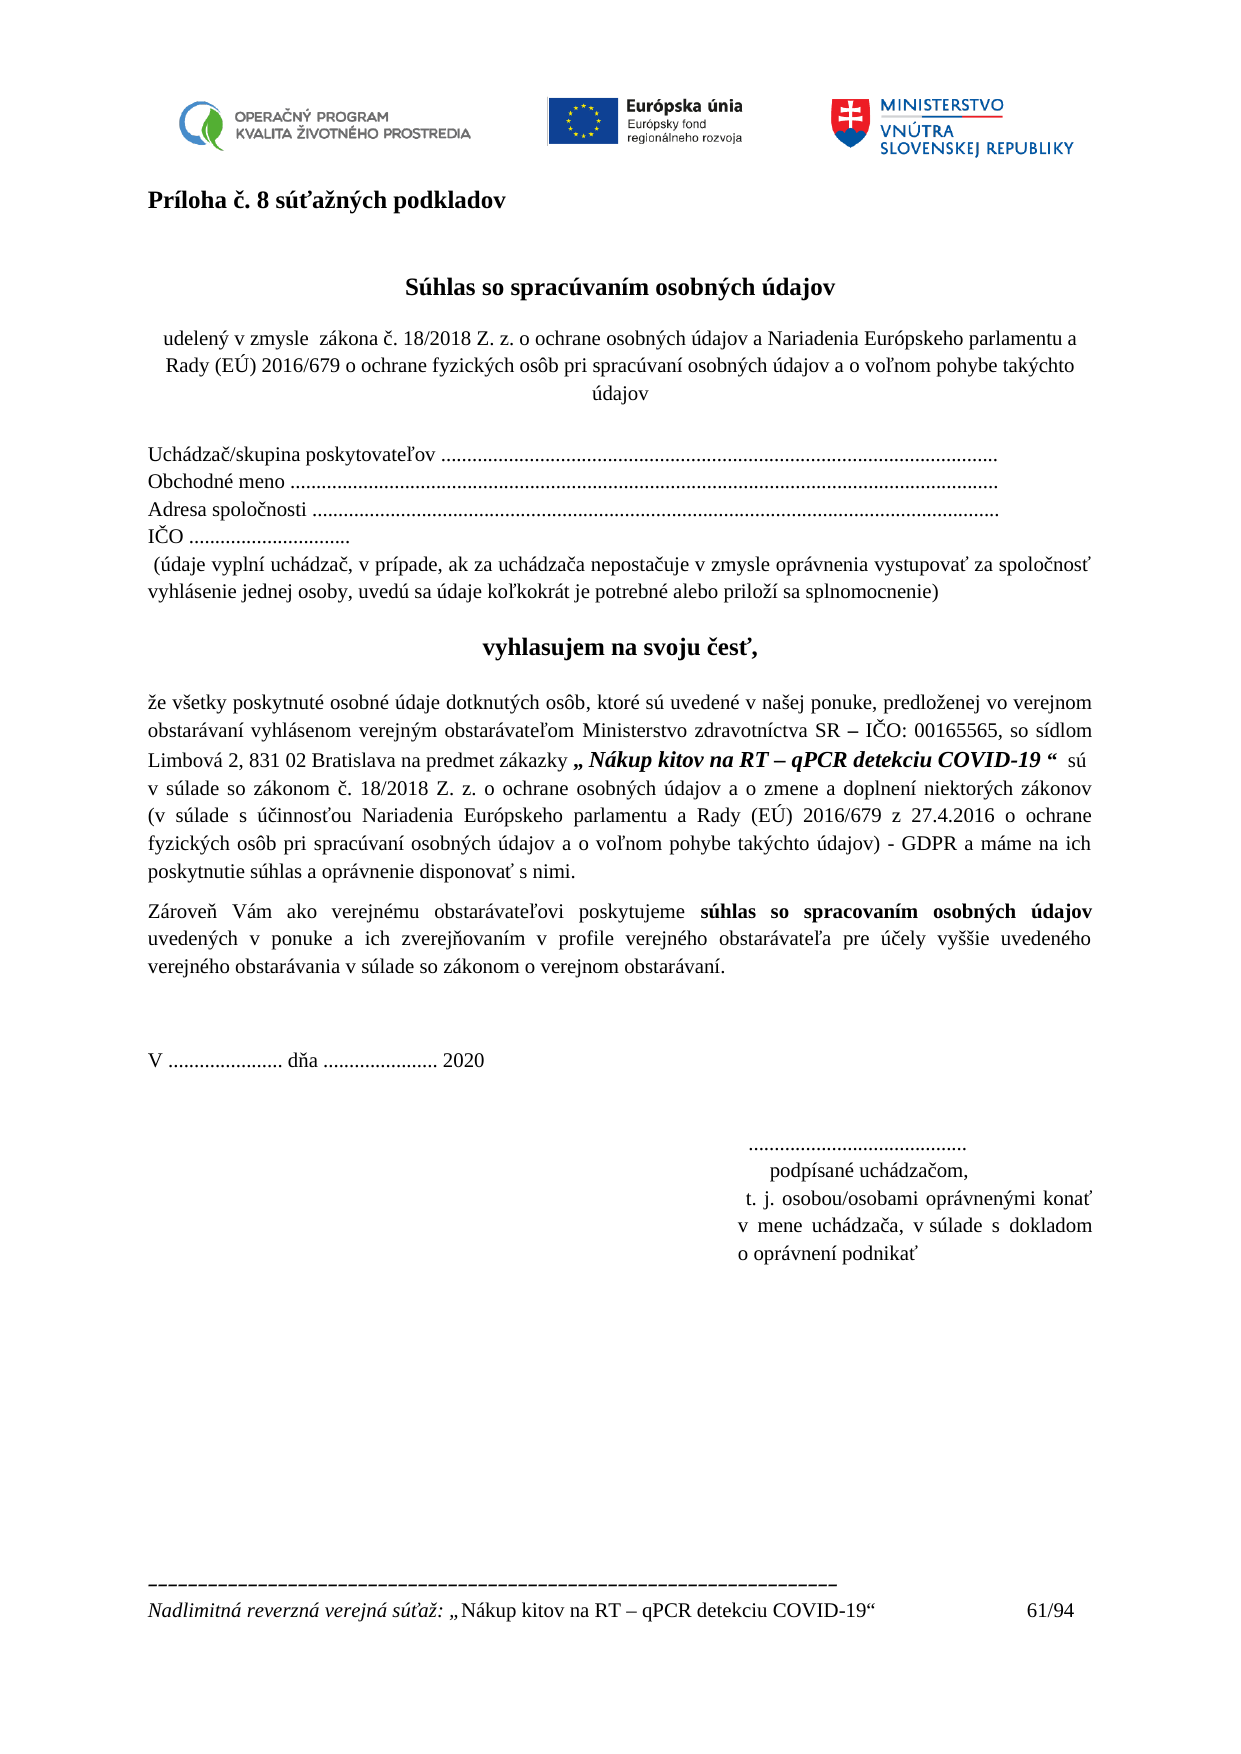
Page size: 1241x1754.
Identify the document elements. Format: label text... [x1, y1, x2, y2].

text IČO ............................... [148, 524, 1093, 548]
text Zároveň Vám ako verejnému obstarávateľovi poskytujeme súhlas so spracovaním osobných údajov uvedených v ponuke a ich zverejňovaním v profile verejného obstarávateľa pre účely vyššie uvedeného verejného obstarávania v súlade so zákonom o verejnom obstarávaní. [148, 899, 1093, 978]
text t. j. osobou/osobami oprávnenými konať v mene uchádzača, v súlade s dokladom o oprávnení podnikať [738, 1186, 1093, 1265]
text (údaje vyplní uchádzač, v prípade, ak za uchádzača nepostačuje v zmysle oprávnenia vystupovať za spoločnosť vyhlásenie jednej osoby, uvedú sa údaje koľkokrát je potrebné alebo priloží sa splnomocnenie) [148, 552, 1093, 603]
text Príloha č. 8 súťažných podkladov [148, 186, 1093, 214]
text v súlade so zákonom č. 18/2018 Z. z. o ochrane osobných údajov a o zmene a doplnení niektorých zákonov (v súlade s účinnosťou Nariadenia Európskeho parlamentu a Rady (EÚ) 2016/679 z 27.4.2016 o ochrane fyzických osôb pri spracúvaní osobných údajov a o voľnom pohybe takýchto údajov) - GDPR a máme na ich poskytnutie súhlas a oprávnenie disponovať s nimi. [148, 776, 1093, 883]
text V ...................... dňa ...................... 2020 [148, 1048, 1093, 1072]
text že všetky poskytnuté osobné údaje dotknutých osôb, ktoré sú uvedené v našej ponuke, predloženej vo verejnom obstarávaní vyhlásenom verejným obstarávateľom Ministerstvo zdravotníctva SR – IČO: 00165565, so sídlom Limbová 2, 831 02 Bratislava na predmet zákazky „ Nákup kitov na RT – qPCR detekciu COVID-19 “ sú [148, 690, 1093, 772]
picture [147, 73, 1093, 186]
text Obchodné meno ........................................................................................................................................ [148, 469, 1093, 493]
text Súhlas so spracúvaním osobných údajov [148, 272, 1093, 301]
text Uchádzač/skupina poskytovateľov ........................................................................................................... [148, 441, 1093, 466]
text podpísané uchádzačom, [738, 1158, 1093, 1182]
text vyhlasujem na svoju česť, [148, 632, 1093, 661]
text udelený v zmysle zákona č. 18/2018 Z. z. o ochrane osobných údajov a Nariadenia Európskeho parlamentu a Rady (EÚ) 2016/679 o ochrane fyzických osôb pri spracúvaní osobných údajov a o voľnom pohybe takýchto údajov [148, 326, 1093, 405]
text .......................................... [664, 1130, 1093, 1154]
text Adresa spoločnosti .................................................................................................................................... [148, 497, 1093, 521]
